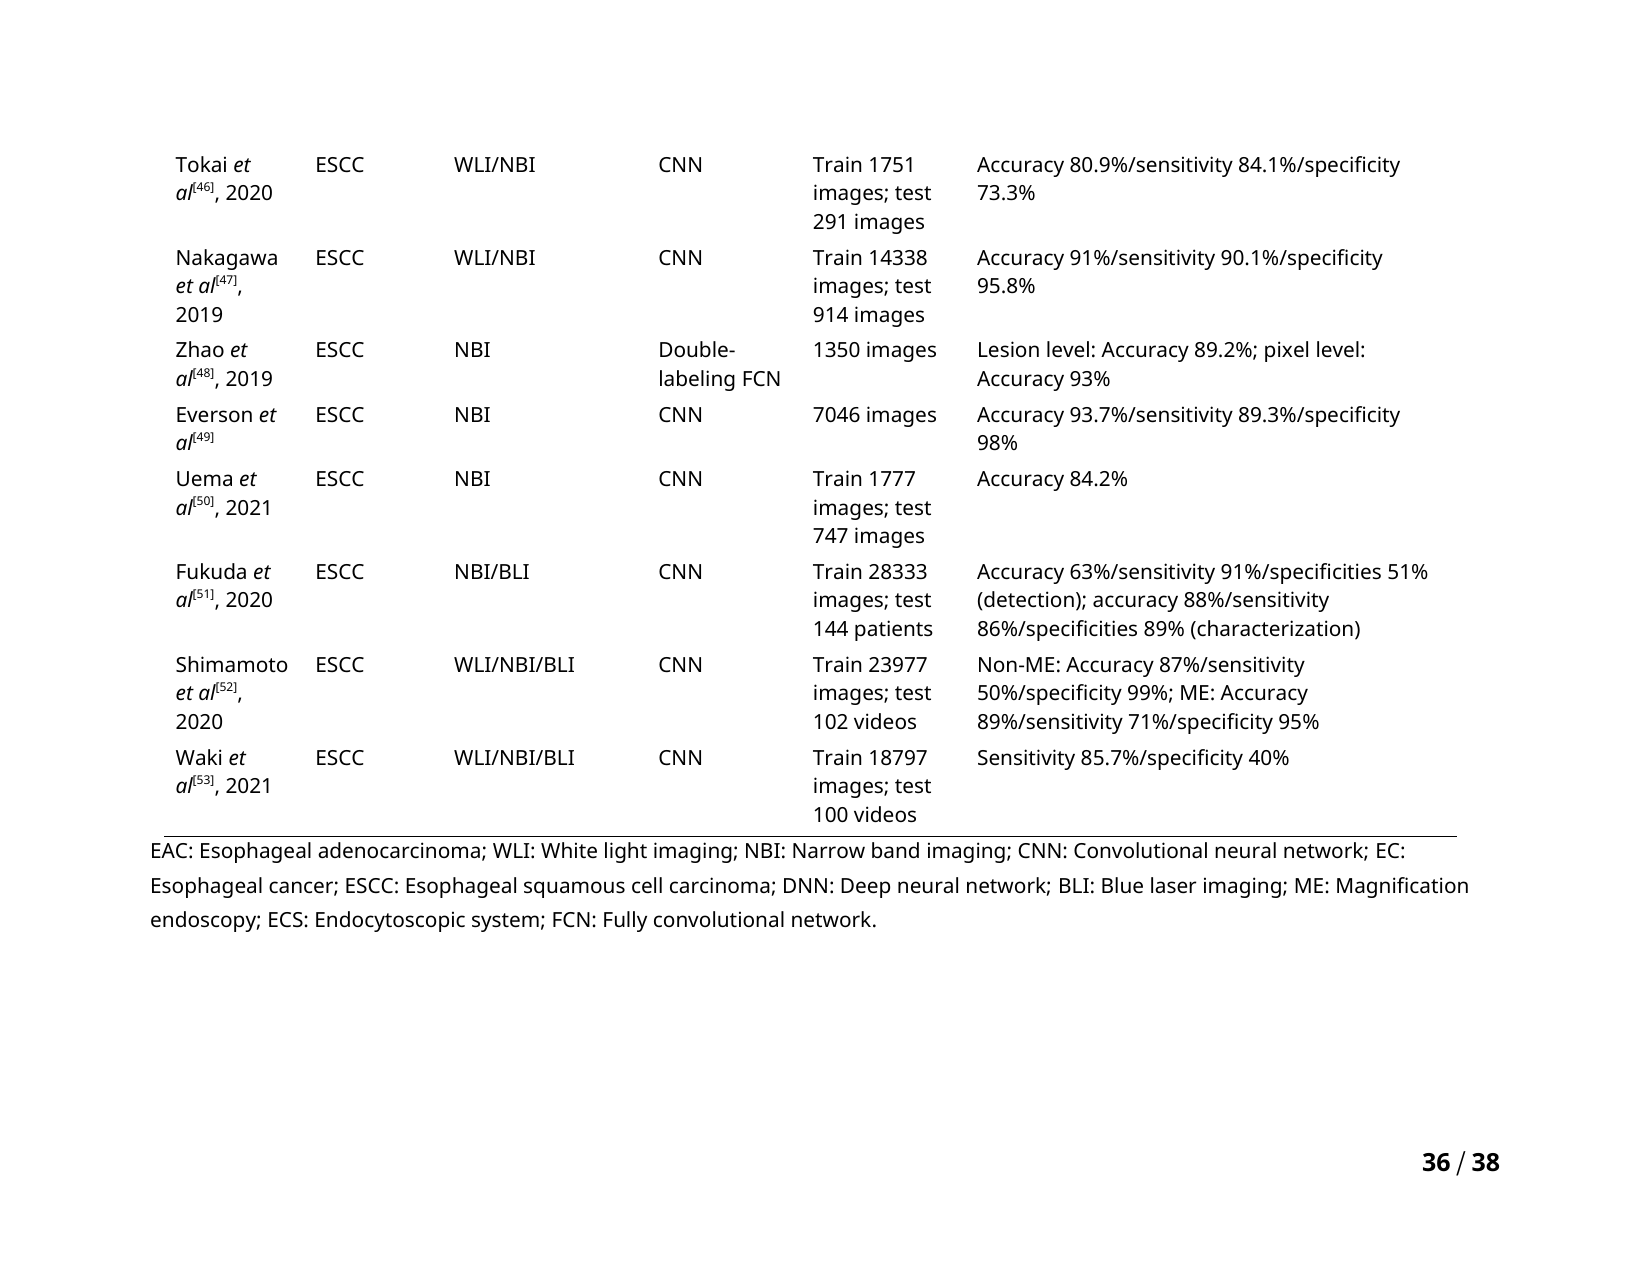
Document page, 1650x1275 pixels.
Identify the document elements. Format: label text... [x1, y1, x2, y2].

table_cell Nakagawa et al[47], 2019 [164, 243, 304, 336]
table_cell CNN [647, 557, 801, 650]
table_cell Double-labeling FCN [647, 336, 801, 400]
table_cell NBI [443, 464, 647, 557]
table_cell ESCC [304, 336, 443, 400]
table_cell Train 28333 images; test 144 patients [801, 557, 966, 650]
table_cell Accuracy 93.7%/sensitivity 89.3%/specificity 98% [966, 400, 1457, 464]
table_cell Accuracy 84.2% [966, 464, 1457, 557]
table_cell ESCC [304, 400, 443, 464]
table_cell Zhao et al[48], 2019 [164, 336, 304, 400]
table_cell Train 14338 images; test 914 images [801, 243, 966, 336]
table_cell WLI/NBI/BLI [443, 650, 647, 743]
table_cell Fukuda et al[51], 2020 [164, 557, 304, 650]
table_cell ESCC [304, 557, 443, 650]
table_cell ESCC [304, 243, 443, 336]
text EAC: Esophageal adenocarcinoma; WLI: White light imaging; NBI: Narrow band imaging; CNN: Convolutional neural network; EC: Esophageal cancer; ESCC: Esophageal squamous cell carcinoma; DNN: Deep neural network; BLI: Blue laser imaging; ME: Magnification endoscopy; ECS: Endocytoscopic system; FCN: Fully convolutional network. [150, 837, 1500, 933]
table_cell Train 1751 images; test 291 images [801, 150, 966, 243]
table_cell NBI [443, 336, 647, 400]
table_cell CNN [647, 150, 801, 243]
table_cell Tokai et al[46], 2020 [164, 150, 304, 243]
table_cell WLI/NBI [443, 150, 647, 243]
table_cell Shimamoto et al[52], 2020 [164, 650, 304, 743]
table_cell Non-ME: Accuracy 87%/sensitivity 50%/specificity 99%; ME: Accuracy 89%/sensitivity 71%/specificity 95% [966, 650, 1457, 743]
table_cell Accuracy 91%/sensitivity 90.1%/specificity 95.8% [966, 243, 1457, 336]
table_cell CNN [647, 650, 801, 743]
table_cell WLI/NBI/BLI [443, 743, 647, 836]
table_cell ESCC [304, 464, 443, 557]
table_cell ESCC [304, 743, 443, 836]
table_cell CNN [647, 464, 801, 557]
table_cell Uema et al[50], 2021 [164, 464, 304, 557]
table_cell CNN [647, 400, 801, 464]
table_cell 1350 images [801, 336, 966, 400]
table_cell Train 18797 images; test 100 videos [801, 743, 966, 836]
table_cell NBI/BLI [443, 557, 647, 650]
table_cell 7046 images [801, 400, 966, 464]
table_cell Lesion level: Accuracy 89.2%; pixel level: Accuracy 93% [966, 336, 1457, 400]
table_cell Waki et al[53], 2021 [164, 743, 304, 836]
table_cell ESCC [304, 650, 443, 743]
table_cell Accuracy 63%/sensitivity 91%/specificities 51% (detection); accuracy 88%/sensitivity 86%/specificities 89% (characterization) [966, 557, 1457, 650]
table_cell Train 1777 images; test 747 images [801, 464, 966, 557]
table_cell CNN [647, 743, 801, 836]
table_cell ESCC [304, 150, 443, 243]
table_cell NBI [443, 400, 647, 464]
table_cell WLI/NBI [443, 243, 647, 336]
table_cell Everson et al[49] [164, 400, 304, 464]
table_cell Accuracy 80.9%/sensitivity 84.1%/specificity 73.3% [966, 150, 1457, 243]
table_cell Sensitivity 85.7%/specificity 40% [966, 743, 1457, 836]
table_cell CNN [647, 243, 801, 336]
table_cell Train 23977 images; test 102 videos [801, 650, 966, 743]
